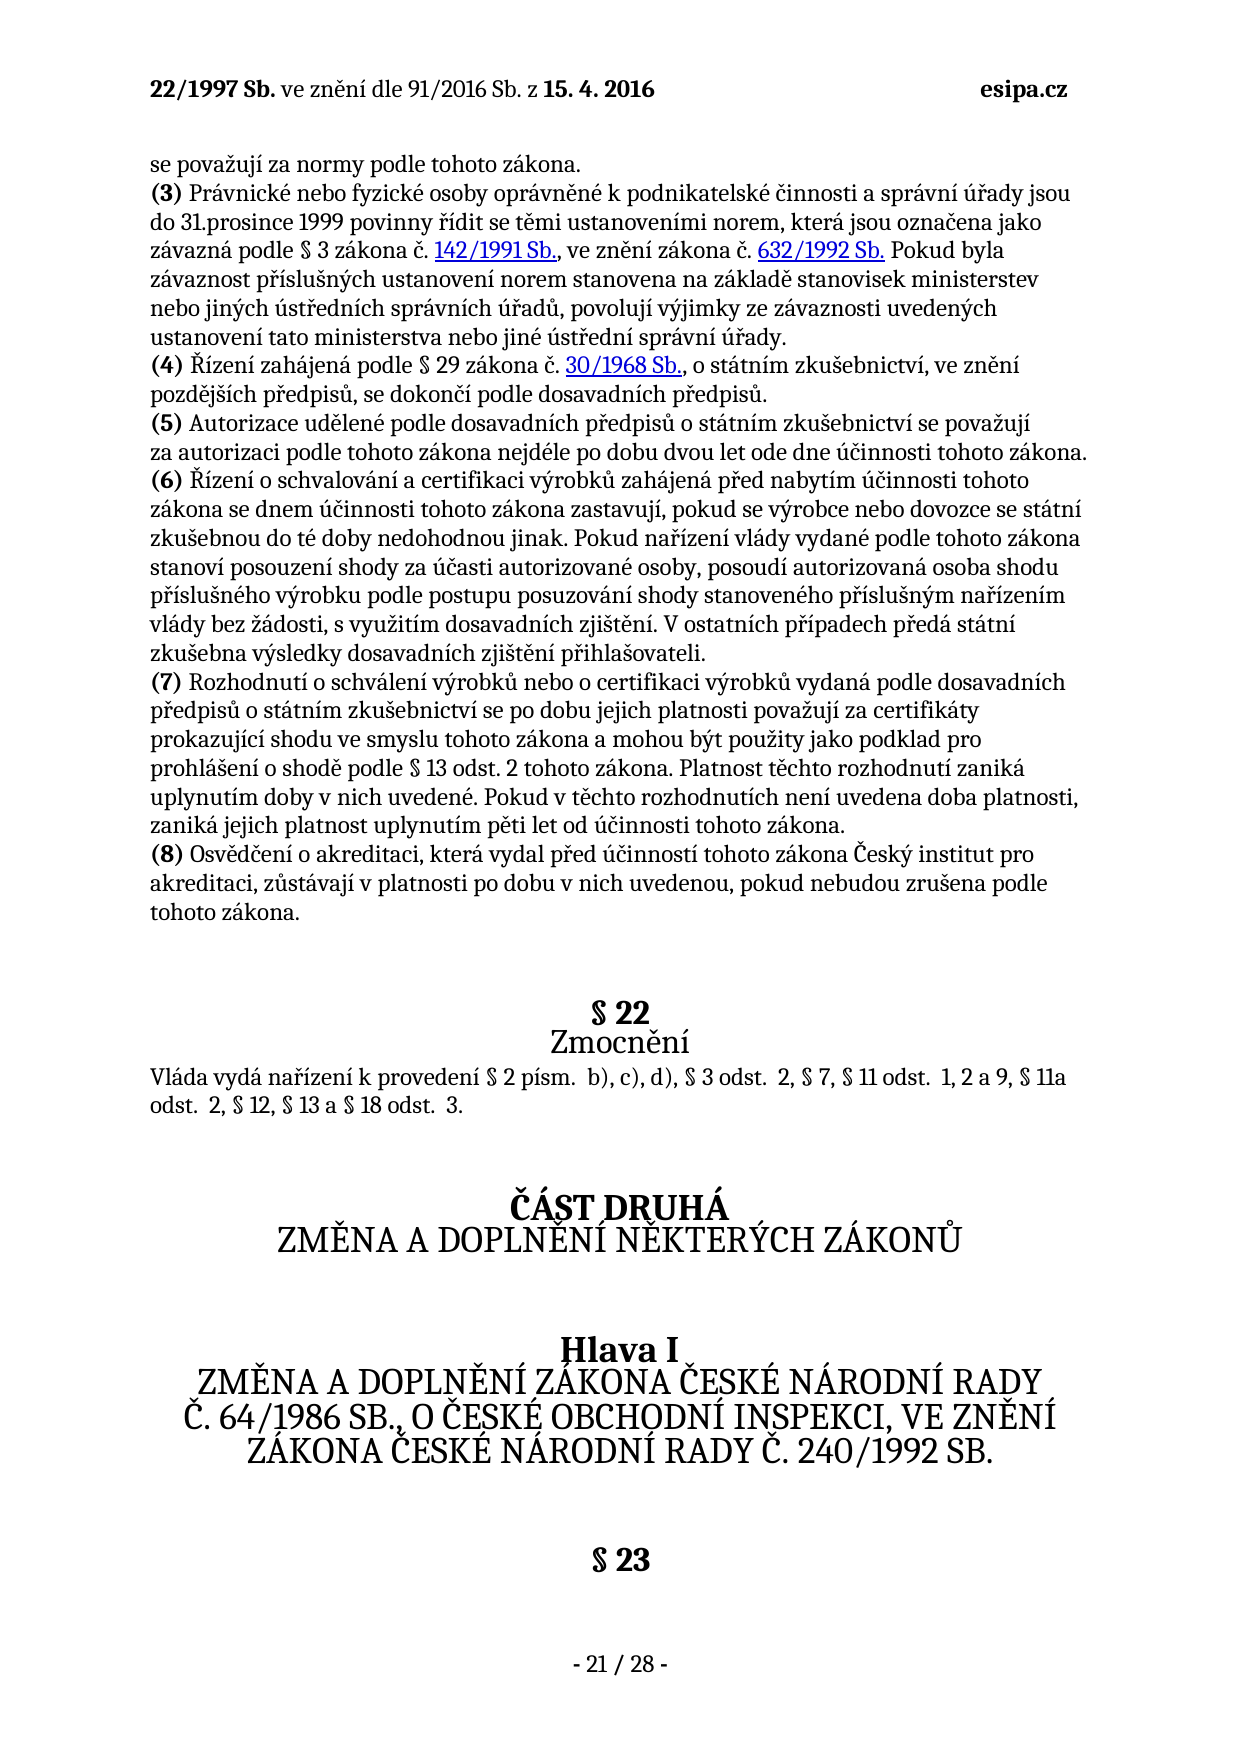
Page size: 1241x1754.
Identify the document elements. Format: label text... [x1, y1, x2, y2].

text (8) Osvědčení o akreditaci, která vydal před účinností tohoto zákona Český institut pro akreditaci, zůstávají v platnosti po dobu v nich uvedenou, pokud nebudou zrušena podle tohoto zákona. [150, 840, 1090, 926]
text (4) Řízení zahájená podle § 29 zákona č. 30/1968 Sb., o státním zkušebnictví, ve znění pozdějších předpisů, se dokončí podle dosavadních předpisů. [150, 351, 1090, 409]
subtitle Hlava I -Změna a doplnění zákona české národní rady č. 64/1986 sb., o české obchodní inspekci, ve znění zákona české národní rady č. 240/1992 sb. [150, 1335, 1090, 1473]
text (5) Autorizace udělené podle dosavadních předpisů o státním zkušebnictví se považují za autorizaci podle tohoto zákona nejdéle po dobu dvou let ode dne účinnosti tohoto zákona. [150, 409, 1090, 466]
text (7) Rozhodnutí o schválení výrobků nebo o certifikaci výrobků vydaná podle dosavadních předpisů o státním zkušebnictví se po dobu jejich platnosti považují za certifikáty prokazující shodu ve smyslu tohoto zákona a mohou být použity jako podklad pro prohlášení o shodě podle § 13 odst. 2 tohoto zákona. Platnost těchto rozhodnutí zaniká uplynutím doby v nich uvedené. Pokud v těchto rozhodnutích není uvedena doba platnosti, zaniká jejich platnost uplynutím pěti let od účinnosti tohoto zákona. [150, 667, 1090, 840]
text Vláda vydá nařízení k provedení § 2 písm. b), c), d), § 3 odst. 2, § 7, § 11 odst. 1, 2 a 9, § 11a odst. 2, § 12, § 13 a § 18 odst. 3. [150, 1062, 1090, 1120]
subtitle § 22 -Zmocnění [150, 999, 1090, 1062]
subtitle Část druhá -Změna a doplnění některých zákonů [150, 1193, 1090, 1262]
subtitle § 23 [150, 1546, 1090, 1578]
text (3) Právnické nebo fyzické osoby oprávněné k podnikatelské činnosti a správní úřady jsou do 31.prosince 1999 povinny řídit se těmi ustanoveními norem, která jsou označena jako závazná podle § 3 zákona č. 142/1991 Sb., ve znění zákona č. 632/1992 Sb. Pokud byla závaznost příslušných ustanovení norem stanovena na základě stanovisek ministerstev nebo jiných ústředních správních úřadů, povolují výjimky ze závaznosti uvedených ustanovení tato ministerstva nebo jiné ústřední správní úřady. [150, 179, 1090, 351]
text (6) Řízení o schvalování a certifikaci výrobků zahájená před nabytím účinnosti tohoto zákona se dnem účinnosti tohoto zákona zastavují, pokud se výrobce nebo dovozce se státní zkušebnou do té doby nedohodnou jinak. Pokud nařízení vlády vydané podle tohoto zákona stanoví posouzení shody za účasti autorizované osoby, posoudí autorizovaná osoba shodu příslušného výrobku podle postupu posuzování shody stanoveného příslušným nařízením vlády bez žádosti, s využitím dosavadních zjištění. V ostatních případech předá státní zkušebna výsledky dosavadních zjištění přihlašovateli. [150, 466, 1090, 667]
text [150, 150, 1090, 179]
